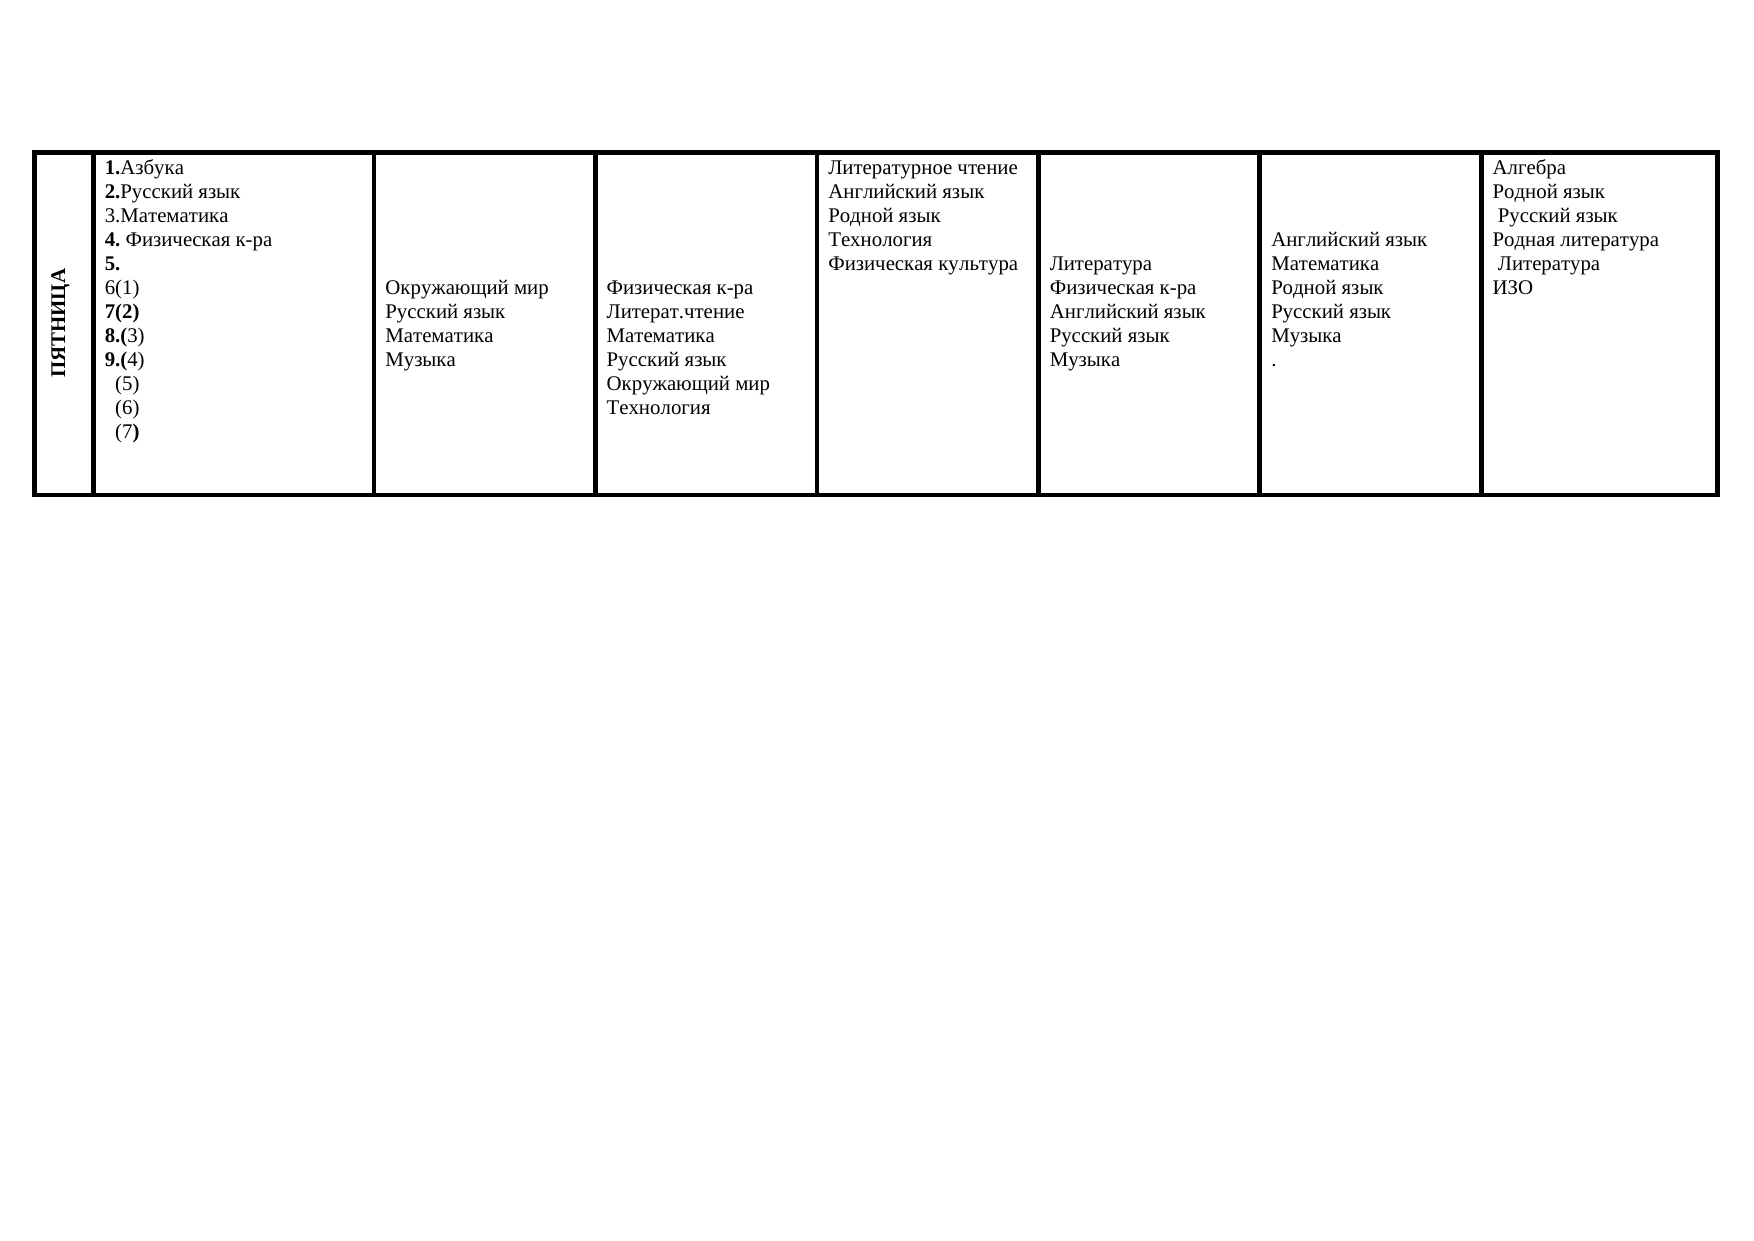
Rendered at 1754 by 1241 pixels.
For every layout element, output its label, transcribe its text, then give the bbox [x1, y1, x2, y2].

table_cell 1.Азбука 2.Русский язык 3.Математика 4. Физическая к-ра 5. 6(1) 7(2) 8.(3) 9.(4) (5) (6) (7) [96, 155, 372, 492]
table_cell Литература Физическая к-ра Английский язык Русский язык Музыка [1041, 155, 1257, 492]
table_cell Английский язык Математика Родной язык Русский язык Музыка . [1262, 155, 1479, 492]
table_cell Окружающий мир Русский язык Математика Музыка [376, 155, 593, 492]
table_cell ПЯТНИЦА [37, 155, 91, 492]
table_cell Алгебра Родной язык Русский язык Родная литература Литература ИЗО [1484, 155, 1715, 492]
table_cell Физическая к-ра Литерат.чтение Математика Русский язык Окружающий мир Технология [598, 155, 815, 492]
table_cell Литературное чтение Английский язык Родной язык Технология Физическая культура [819, 155, 1036, 492]
